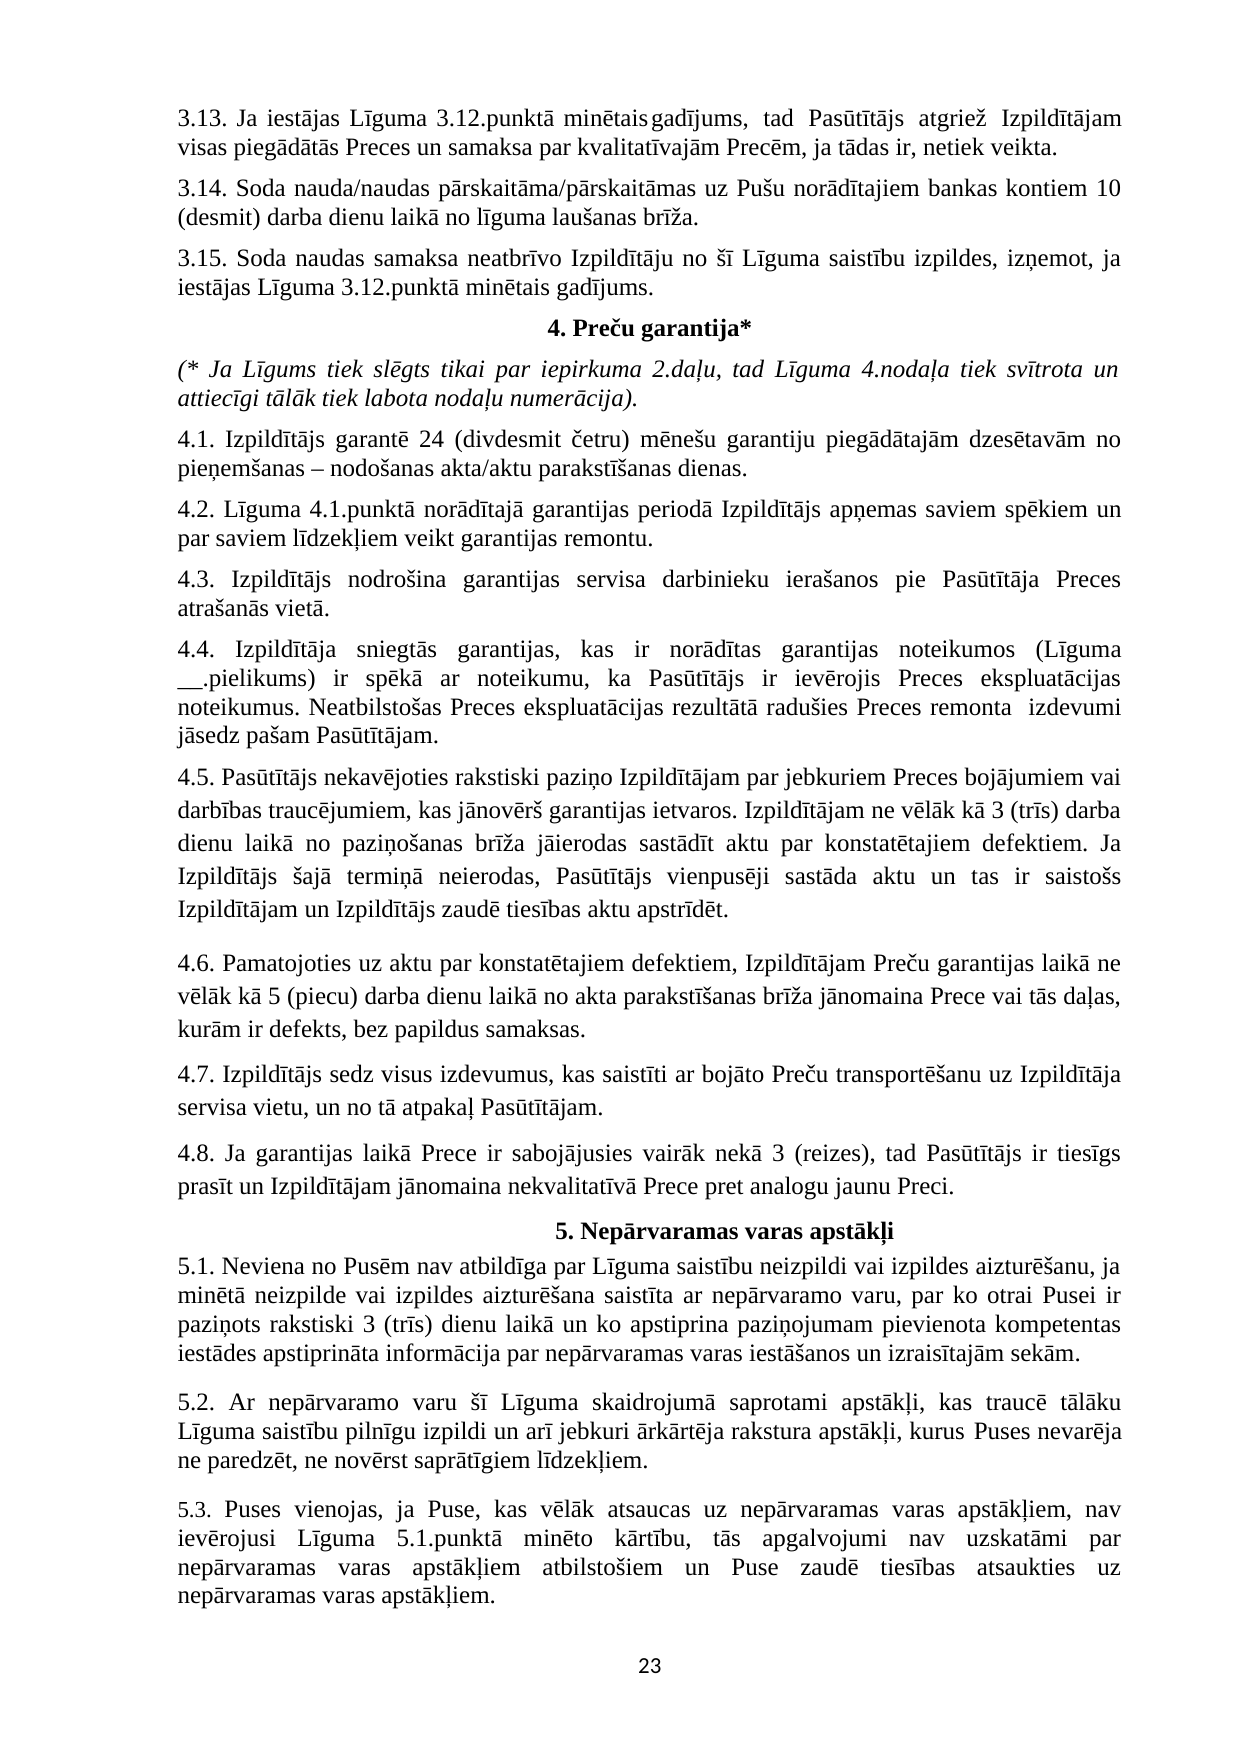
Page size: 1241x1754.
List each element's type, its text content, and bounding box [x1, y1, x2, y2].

text 4.4. Izpildītāja sniegtās garantijas, kas ir norādītas garantijas noteikumos (Līguma __.pielikums) ir spēkā ar noteikumu, ka Pasūtītājs ir ievērojis Preces ekspluatācijas noteikumus. Neatbilstošas Preces ekspluatācijas rezultātā radušies Preces remonta izdevumi jāsedz pašam Pasūtītājam. [177, 634, 1122, 749]
text 5.1. Neviena no Pusēm nav atbildīga par Līguma saistību neizpildi vai izpildes aizturēšanu, ja minētā neizpilde vai izpildes aizturēšana saistīta ar nepārvaramo varu, par ko otrai Pusei ir paziņots rakstiski 3 (trīs) dienu laikā un ko apstiprina paziņojumam pievienota kompetentas iestādes apstiprināta informācija par nepārvaramas varas iestāšanos un izraisītajām sekām. [177, 1251, 1122, 1366]
text 4.8. Ja garantijas laikā Prece ir sabojājusies vairāk nekā 3 (reizes), tad Pasūtītājs ir tiesīgs prasīt un Izpildītājam jānomaina nekvalitatīvā Prece pret analogu jaunu Preci. [177, 1138, 1122, 1199]
text 3.14. Soda nauda/naudas pārskaitāma/pārskaitāmas uz Pušu norādītajiem bankas kontiem 10 (desmit) darba dienu laikā no līguma laušanas brīža. [177, 173, 1122, 231]
text 4.3. Izpildītājs nodrošina garantijas servisa darbinieku ierašanos pie Pasūtītāja Preces atrašanās vietā. [177, 564, 1122, 622]
text 4.1. Izpildītājs garantē 24 (divdesmit četru) mēnešu garantiju piegādātajām dzesētavām no pieņemšanas – nodošanas akta/aktu parakstīšanas dienas. [177, 424, 1122, 482]
text 3.13. Ja iestājas Līguma 3.12.punktā minētais gadījums, tad Pasūtītājs atgriež Izpildītājam visas piegādātās Preces un samaksa par kvalitatīvajām Precēm, ja tādas ir, netiek veikta. [177, 103, 1122, 161]
text 4.6. Pamatojoties uz aktu par konstatētajiem defektiem, Izpildītājam Preču garantijas laikā ne vēlāk kā 5 (piecu) darba dienu laikā no akta parakstīšanas brīža jānomaina Prece vai tās daļas, kurām ir defekts, bez papildus samaksas. [177, 948, 1122, 1042]
text (* Ja Līgums tiek slēgts tikai par iepirkuma 2.daļu, tad Līguma 4.nodaļa tiek svītrota un attiecīgi tālāk tiek labota nodaļu numerācija). [177, 354, 1122, 412]
text 5.3. Puses vienojas, ja Puse, kas vēlāk atsaucas uz nepārvaramas varas apstākļiem, nav ievērojusi Līguma 5.1.punktā minēto kārtību, tās apgalvojumi nav uzskatāmi par nepārvaramas varas apstākļiem atbilstošiem un Puse zaudē tiesības atsaukties uz nepārvaramas varas apstākļiem. [177, 1494, 1122, 1609]
text 5.2. Ar nepārvaramo varu šī Līguma skaidrojumā saprotami apstākļi, kas traucē tālāku Līguma saistību pilnīgu izpildi un arī jebkuri ārkārtēja rakstura apstākļi, kurus Puses nevarēja ne paredzēt, ne novērst saprātīgiem līdzekļiem. [177, 1387, 1122, 1473]
text 3.15. Soda naudas samaksa neatbrīvo Izpildītāju no šī Līguma saistību izpildes, izņemot, ja iestājas Līguma 3.12.punktā minētais gadījums. [177, 243, 1122, 301]
text 4.5. Pasūtītājs nekavējoties rakstiski paziņo Izpildītājam par jebkuriem Preces bojājumiem vai darbības traucējumiem, kas jānovērš garantijas ietvaros. Izpildītājam ne vēlāk kā 3 (trīs) darba dienu laikā no paziņošanas brīža jāierodas sastādīt aktu par konstatētajiem defektiem. Ja Izpildītājs šajā termiņā neierodas, Pasūtītājs vienpusēji sastāda aktu un tas ir saistošs Izpildītājam un Izpildītājs zaudē tiesības aktu apstrīdēt. [177, 762, 1122, 923]
text 4. Preču garantija* [177, 313, 1122, 342]
text 4.2. Līguma 4.1.punktā norādītajā garantijas periodā Izpildītājs apņemas saviem spēkiem un par saviem līdzekļiem veikt garantijas remontu. [177, 494, 1122, 552]
text 4.7. Izpildītājs sedz visus izdevumus, kas saistīti ar bojāto Preču transportēšanu uz Izpildītāja servisa vietu, un no tā atpakaļ Pasūtītājam. [177, 1059, 1122, 1121]
text 5. Nepārvaramas varas apstākļi [252, 1216, 1122, 1245]
